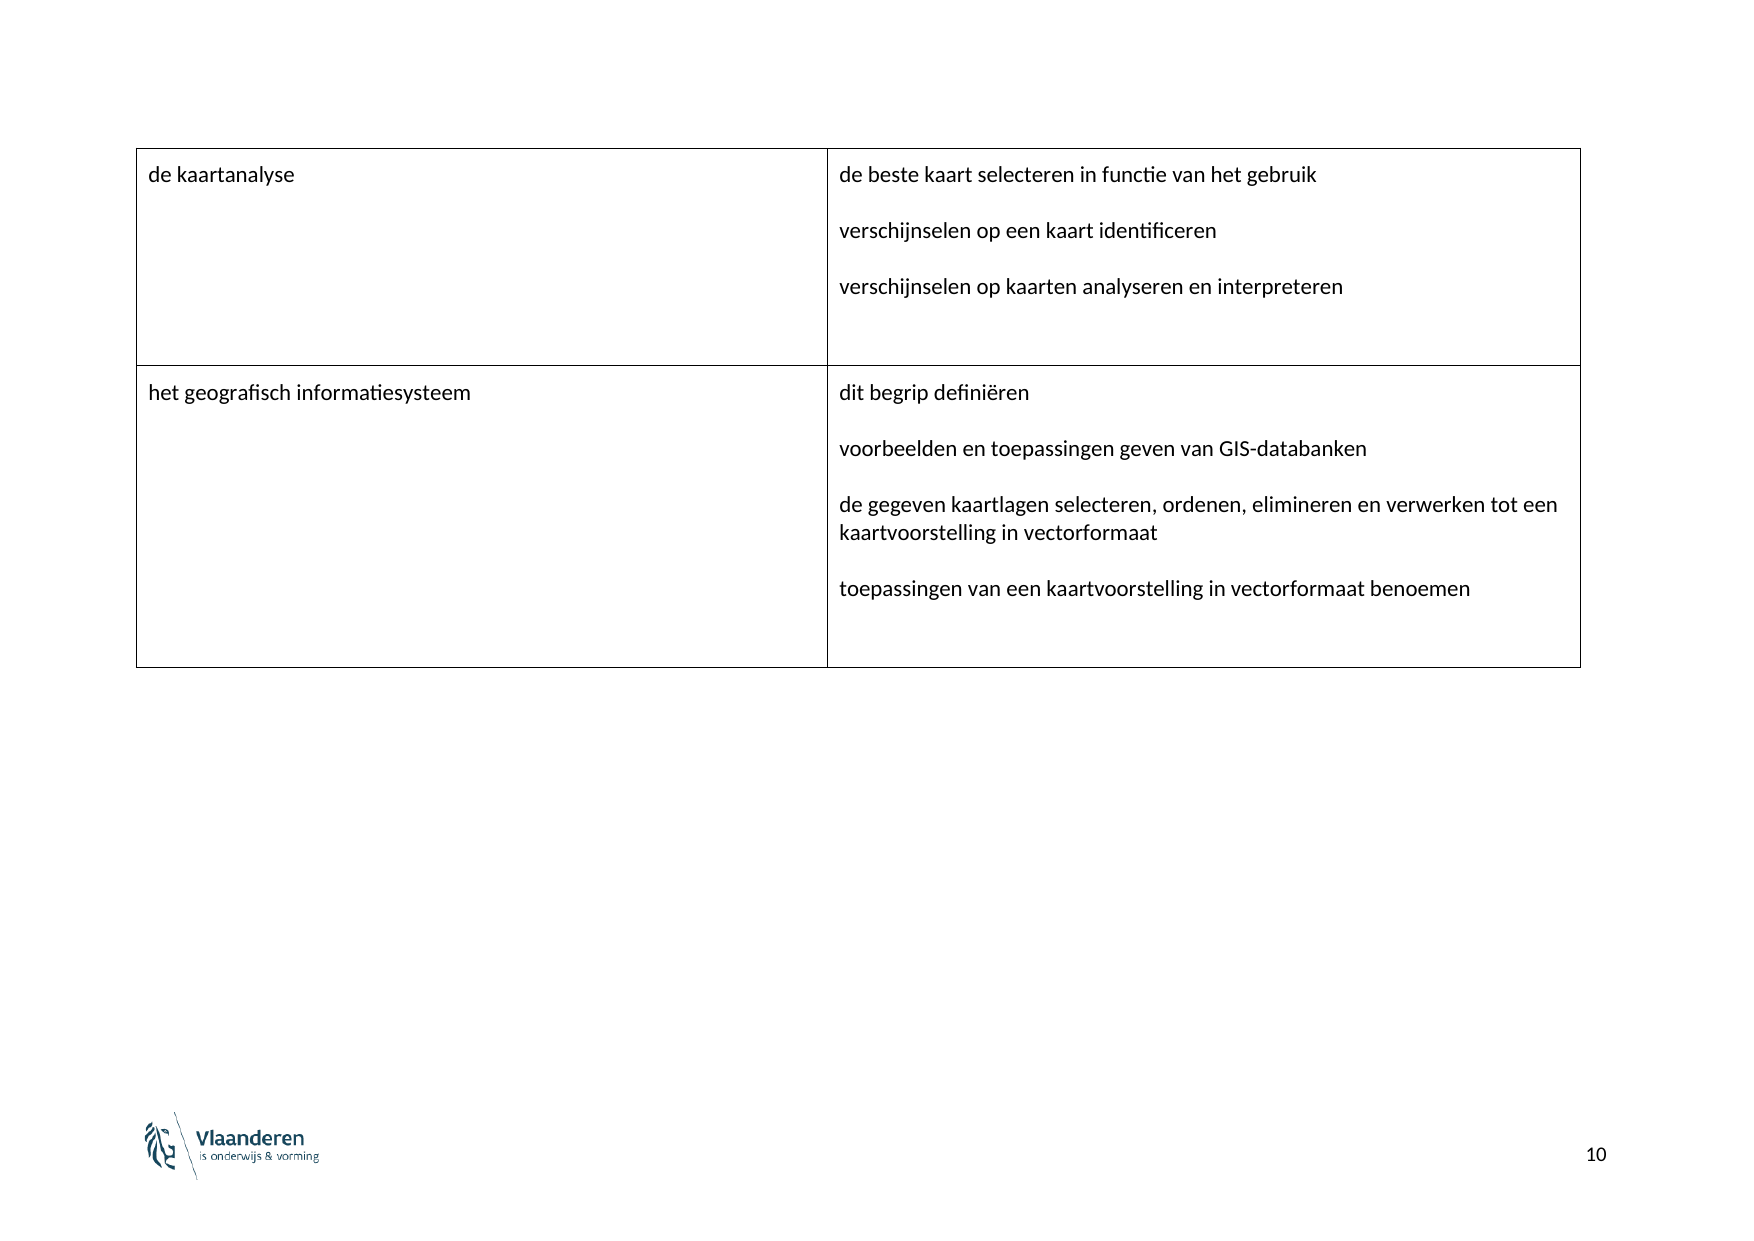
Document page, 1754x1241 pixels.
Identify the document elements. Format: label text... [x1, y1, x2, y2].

table_cell het geografisch informatiesysteem [137, 366, 827, 667]
table_cell dit begrip definiëren voorbeelden en toepassingen geven van GIS-databanken de gegeven kaartlagen selecteren, ordenen, elimineren en verwerken tot een kaartvoorstelling in vectorformaat toepassingen van een kaartvoorstelling in vectorformaat benoemen [828, 366, 1580, 667]
picture [144, 1112, 327, 1180]
table_cell de beste kaart selecteren in functie van het gebruik verschijnselen op een kaart identificeren verschijnselen op kaarten analyseren en interpreteren [828, 149, 1580, 365]
table_cell de kaartanalyse [137, 149, 827, 365]
